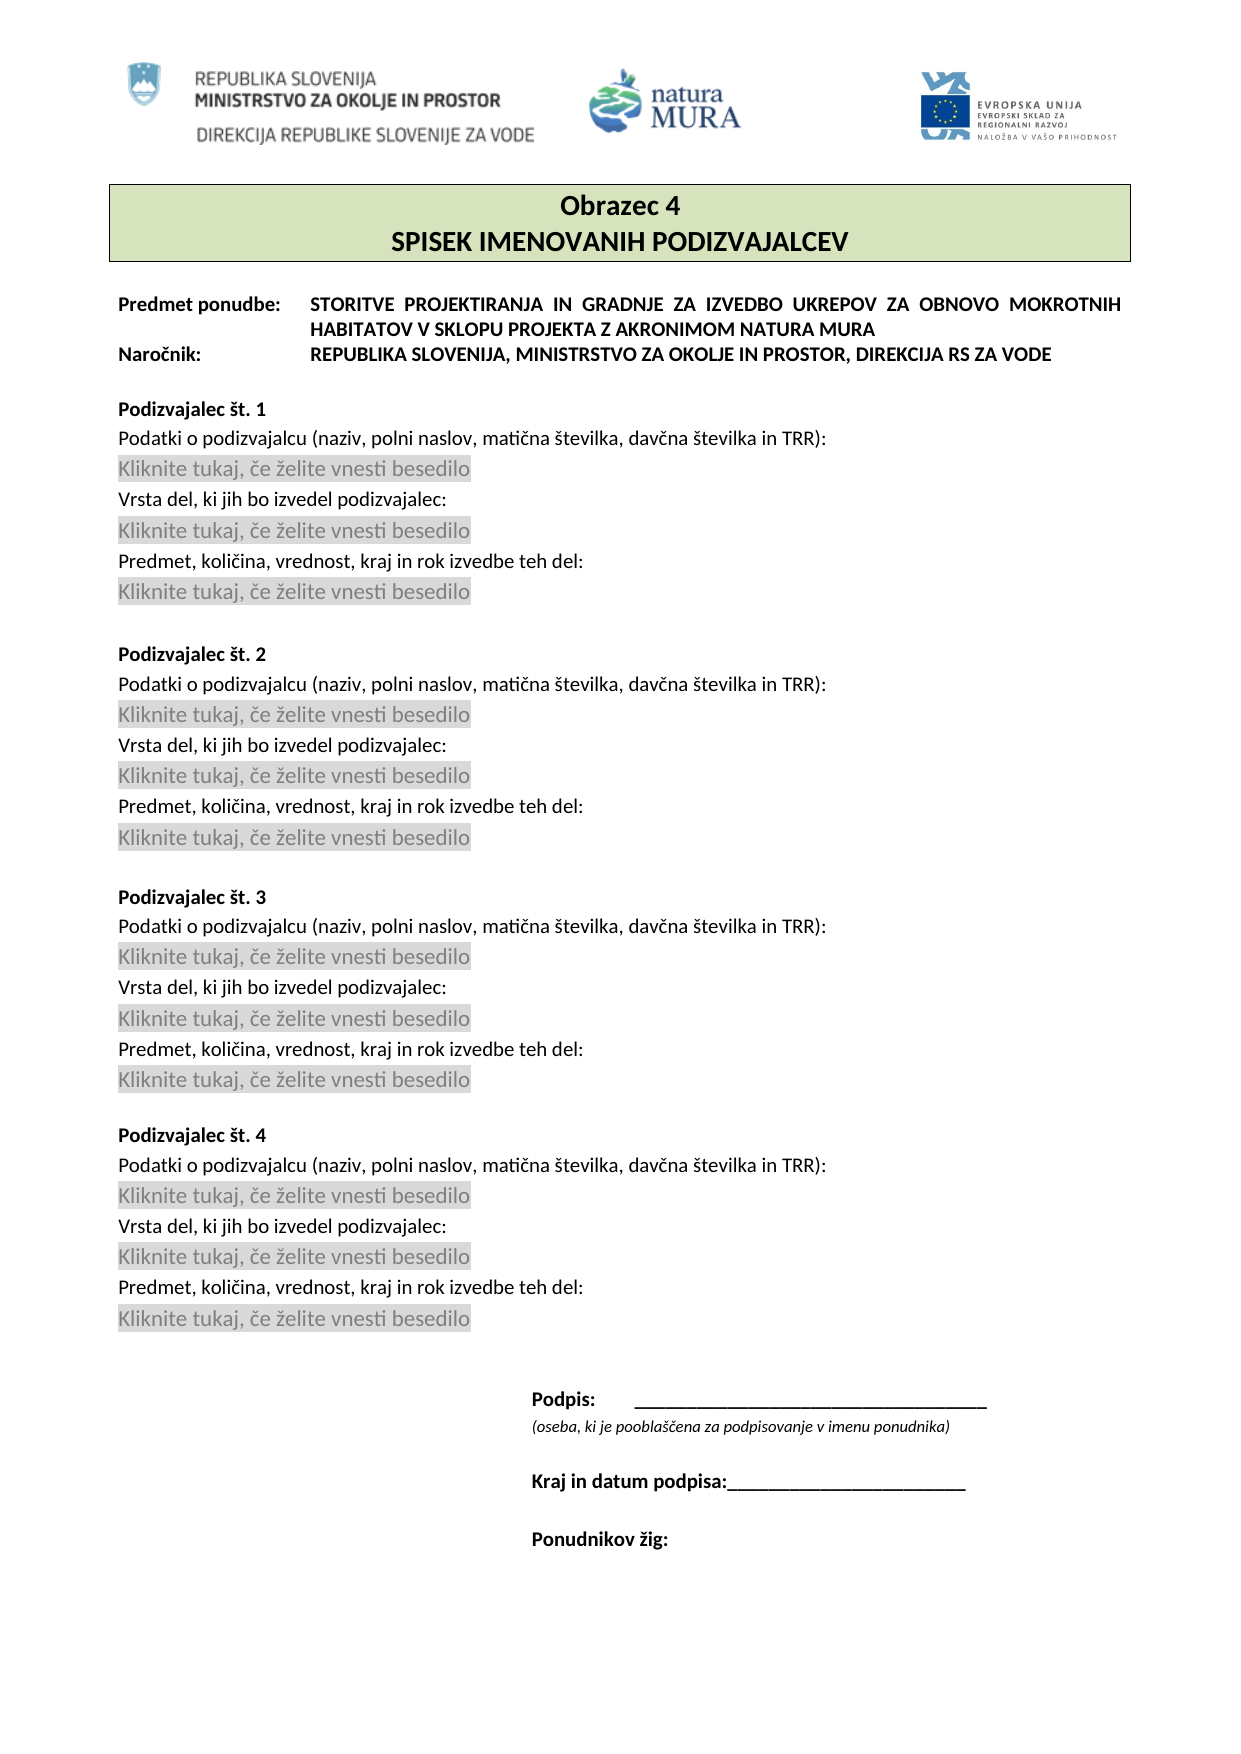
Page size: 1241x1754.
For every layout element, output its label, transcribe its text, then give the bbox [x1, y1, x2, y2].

text Kraj in datum podpisa:_______________________ [532, 1468, 1122, 1494]
text Podpis: __________________________________ [532, 1387, 1122, 1412]
text Podizvajalec št. 1 [118, 396, 1122, 422]
text Predmet ponudbe: STORITVE PROJEKTIRANJA IN GRADNJE ZA IZVEDBO UKREPOV ZA OBNOVO MOKROTNIH HABITATOV V SKLOPU PROJEKTA Z AKRONIMOM NATURA MURA [118, 291, 1122, 342]
list Podatki o podizvajalcu (naziv, polni naslov, matična številka, davčna številka in TRR): [118, 671, 1122, 696]
list Predmet, količina, vrednost, kraj in rok izvedbe teh del: [118, 793, 1122, 819]
text Podizvajalec št. 2 [118, 642, 1122, 667]
picture [582, 62, 760, 145]
list Podatki o podizvajalcu (naziv, polni naslov, matična številka, davčna številka in TRR): [118, 1152, 1122, 1177]
text SPISEK IMENOVANIH PODIZVAJALCEV [110, 220, 1130, 261]
list Podatki o podizvajalcu (naziv, polni naslov, matična številka, davčna številka in TRR): [118, 425, 1122, 451]
list Vrsta del, ki jih bo izvedel podizvajalec: [118, 974, 1122, 1000]
picture [908, 63, 1123, 146]
text Podizvajalec št. 3 [118, 884, 1122, 909]
list Vrsta del, ki jih bo izvedel podizvajalec: [118, 487, 1122, 512]
text Podizvajalec št. 4 [118, 1123, 1122, 1148]
text (oseba, ki je pooblaščena za podpisovanje v imenu ponudnika) [532, 1416, 1122, 1436]
list Vrsta del, ki jih bo izvedel podizvajalec: [118, 1213, 1122, 1238]
list Predmet, količina, vrednost, kraj in rok izvedbe teh del: [118, 1274, 1122, 1300]
list Predmet, količina, vrednost, kraj in rok izvedbe teh del: [118, 1036, 1122, 1061]
list Podatki o podizvajalcu (naziv, polni naslov, matična številka, davčna številka in TRR): [118, 913, 1122, 938]
text Obrazec 4 [110, 185, 1130, 220]
text Ponudnikov žig: [532, 1527, 1122, 1552]
text Naročnik: REPUBLIKA SLOVENIJA, MINISTRSTVO ZA OKOLJE IN PROSTOR, DIREKCIJA RS ZA VODE [118, 342, 1122, 367]
list Vrsta del, ki jih bo izvedel podizvajalec: [118, 732, 1122, 757]
list Predmet, količina, vrednost, kraj in rok izvedbe teh del: [118, 548, 1122, 573]
picture [127, 62, 534, 145]
